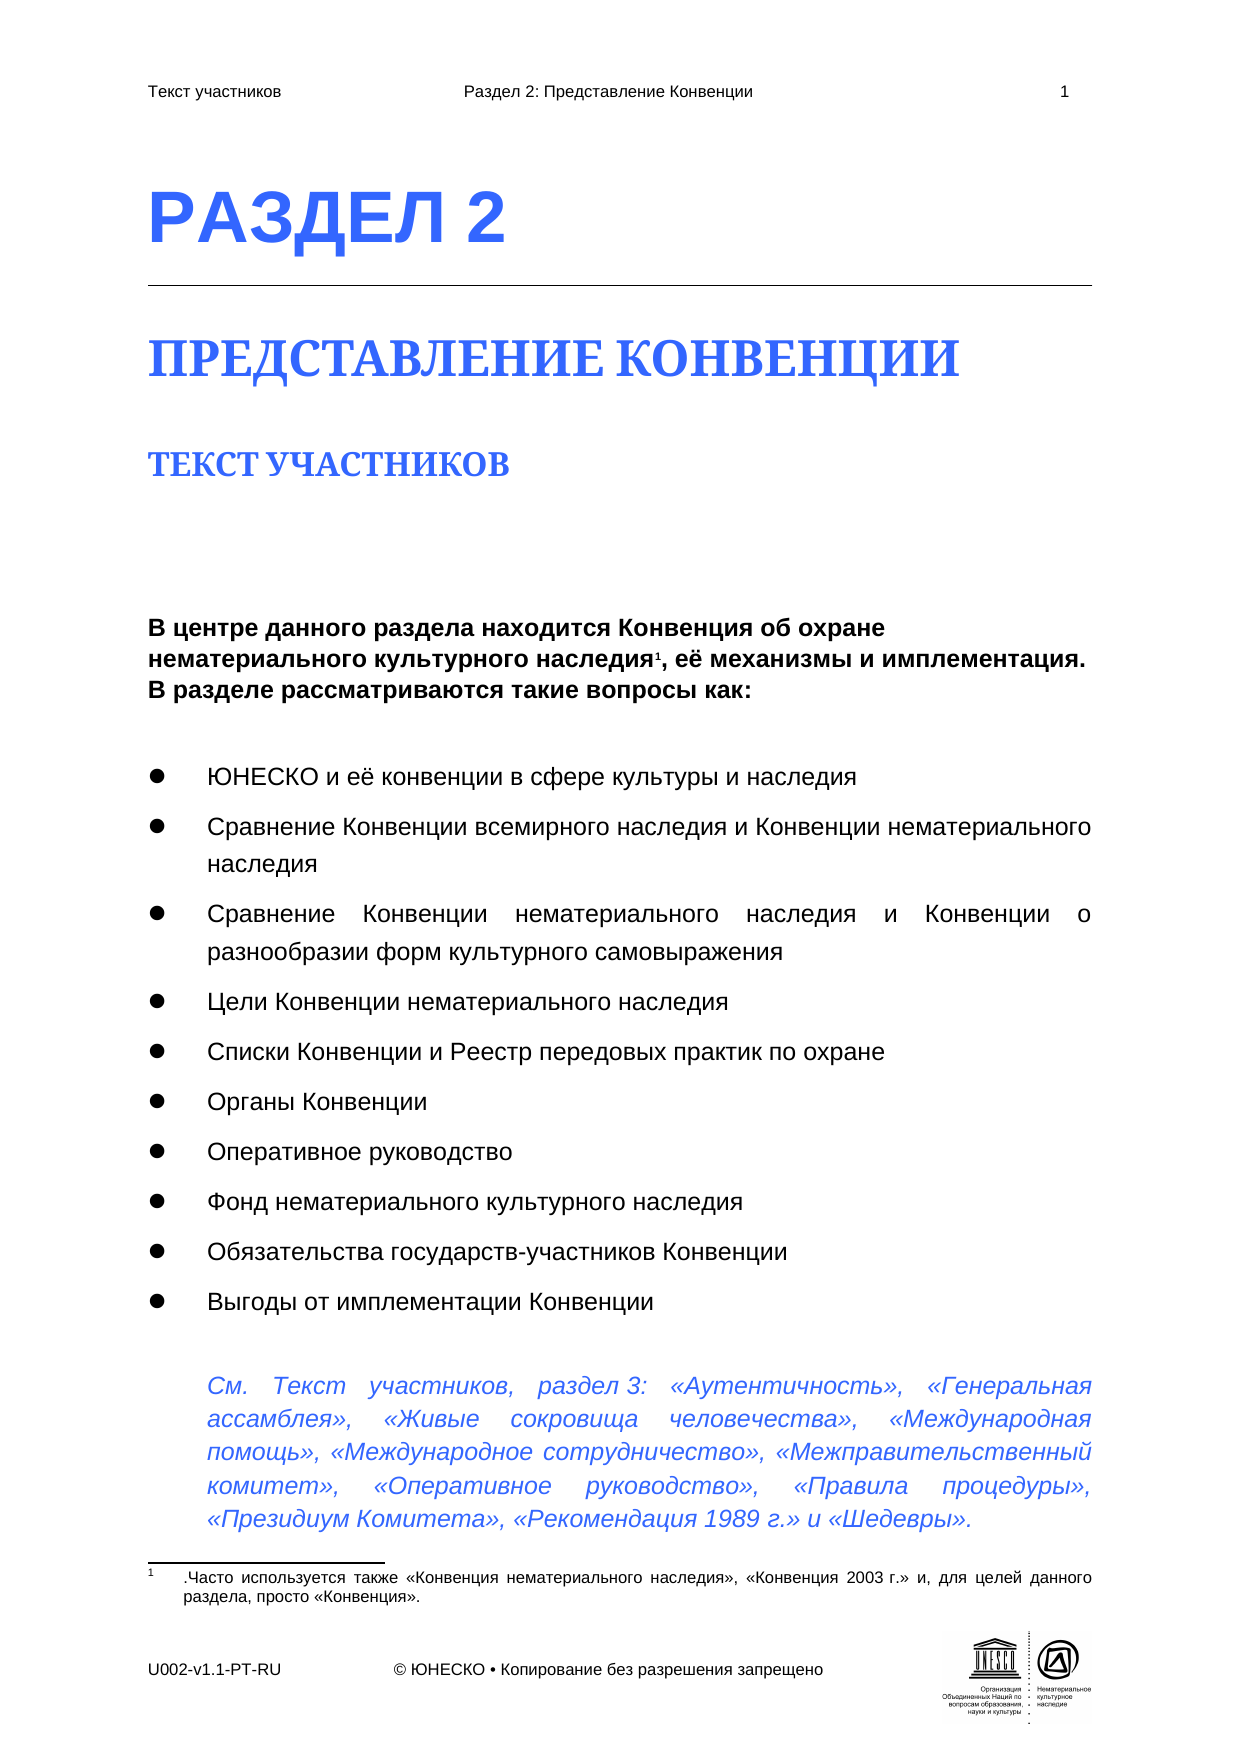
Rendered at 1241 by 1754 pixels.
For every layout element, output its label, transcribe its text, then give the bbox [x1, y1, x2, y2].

text текст участников [148, 436, 1092, 486]
text раздел 2 [148, 173, 1092, 285]
text представление конвенции [148, 336, 1092, 386]
picture [942, 1631, 1093, 1724]
text Обязательства государств-участников Конвенции [148, 1230, 1092, 1267]
text Фонд нематериального культурного наследия [148, 1180, 1092, 1217]
text Сравнение Конвенции всемирного наследия и Конвенции нематериального наследия [148, 805, 1092, 880]
text Цели Конвенции нематериального наследия [148, 980, 1092, 1017]
text Оперативное руководство [148, 1130, 1092, 1167]
text Сравнение Конвенции нематериального наследия и Конвенции о разнообразии форм культурного самовыражения [148, 892, 1092, 967]
text ЮНЕСКО и её конвенции в сфере культуры и наследия [148, 755, 1092, 792]
text См. Текст участников, раздел 3: «Аутентичность», «Генеральная ассамблея», «Живые сокровища человечества», «Международная помощь», «Международное сотрудничество», «Межправительственный комитет», «Оперативное руководство», «Правила процедуры», «Президиум Комитета», «Рекомендация 1989 г.» и «Шедевры». [207, 1367, 1092, 1534]
text В центре данного раздела находится Конвенция об охране нематериального культурного наследия, её механизмы и имплементация. В разделе рассматриваются такие вопросы как: [148, 611, 1092, 705]
text Выгоды от имплементации Конвенции [148, 1280, 1092, 1317]
text Списки Конвенции и Реестр передовых практик по охране [148, 1030, 1092, 1067]
text Органы Конвенции [148, 1080, 1092, 1117]
